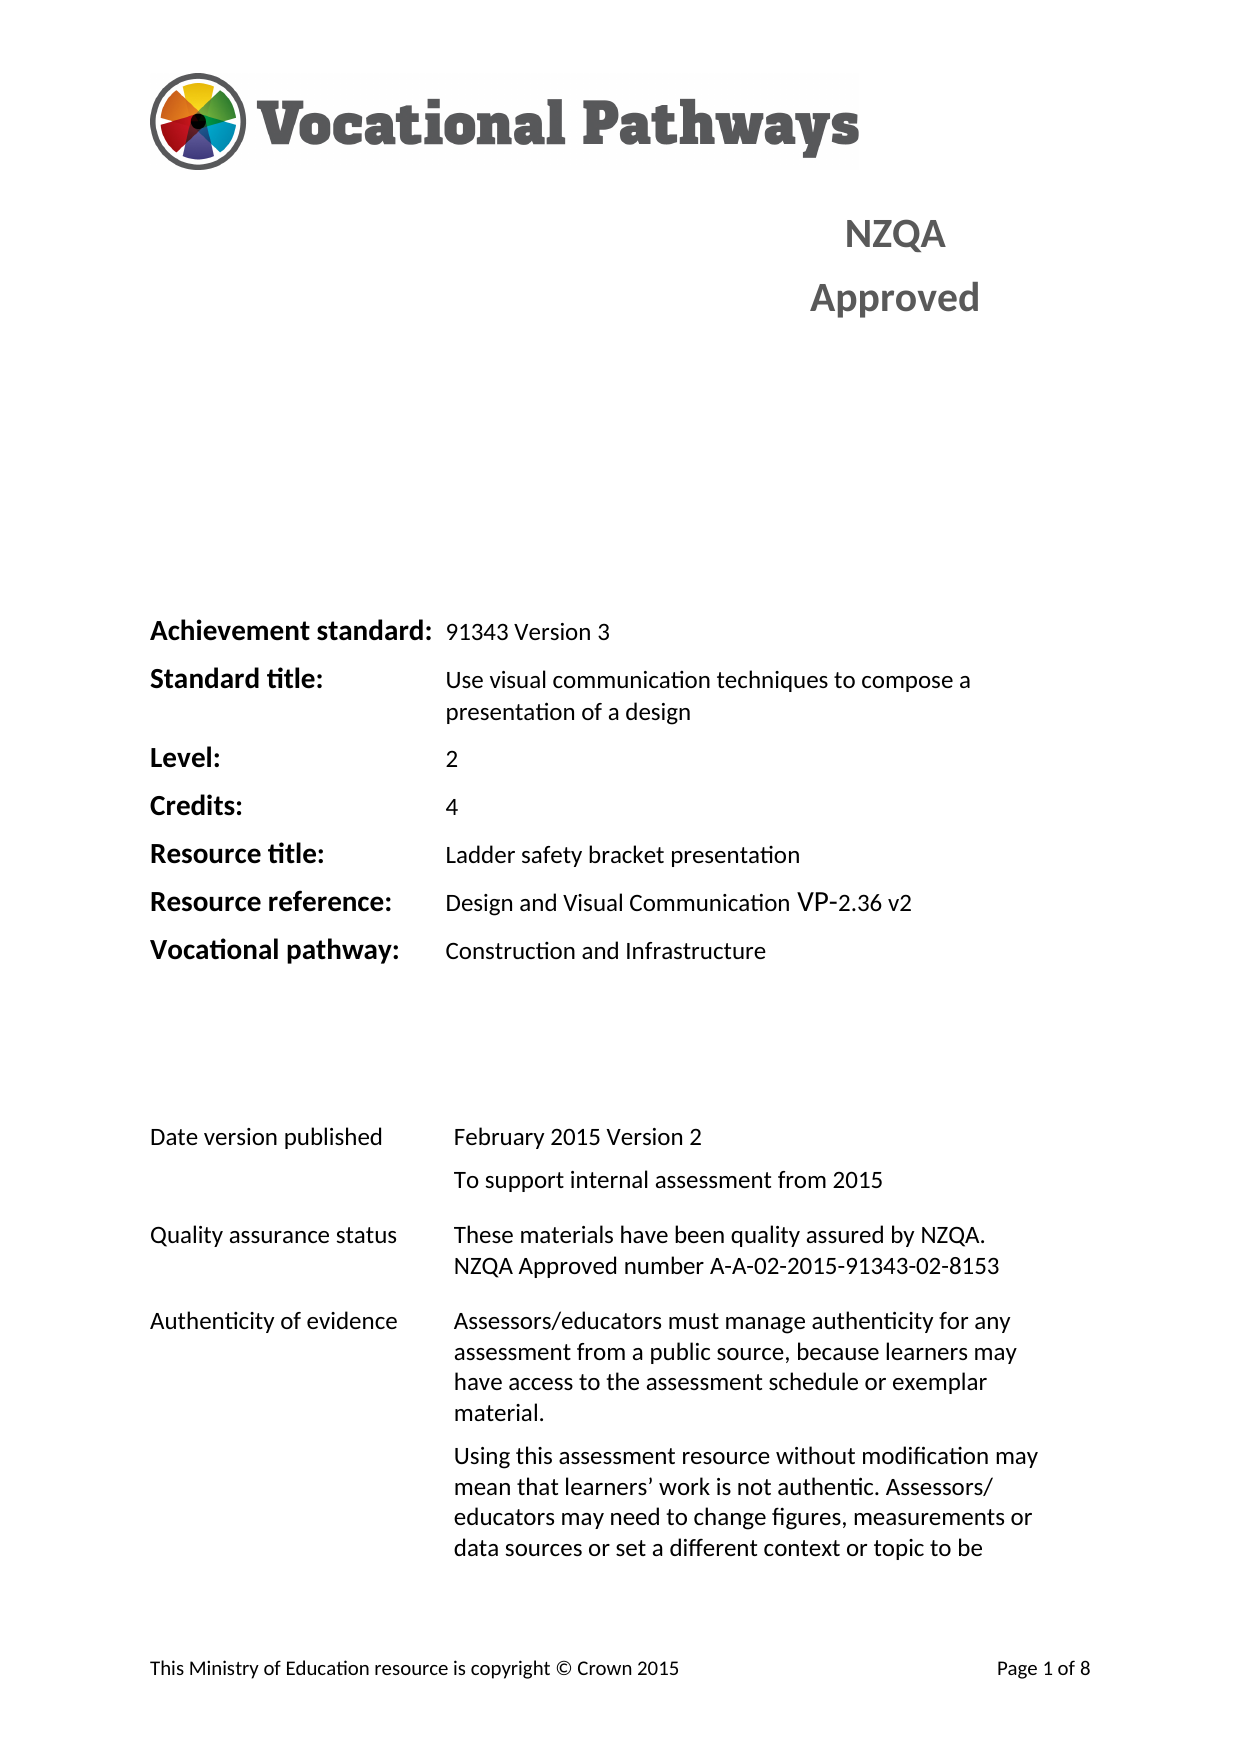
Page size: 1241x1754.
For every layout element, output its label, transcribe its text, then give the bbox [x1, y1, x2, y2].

text Resource reference: VP- [150, 883, 1090, 919]
text Level: [150, 739, 1090, 774]
text Resource title: [150, 835, 1090, 871]
table_header Date version published [139, 1109, 442, 1207]
text Achievement standard: [150, 612, 1090, 648]
text Standard title: [150, 660, 1090, 726]
picture [150, 73, 859, 170]
table_cell These materials have been quality assured by NZQA. NZQA Approved number A-A-02-2015-91343-02-8153 [443, 1207, 1079, 1293]
text Credits: [150, 787, 1090, 822]
table_cell Quality assurance status [139, 1207, 442, 1293]
table_header February 2015 Version 2 To support internal assessment from 2015 [443, 1109, 1079, 1207]
text Vocational pathway: [150, 931, 1090, 967]
